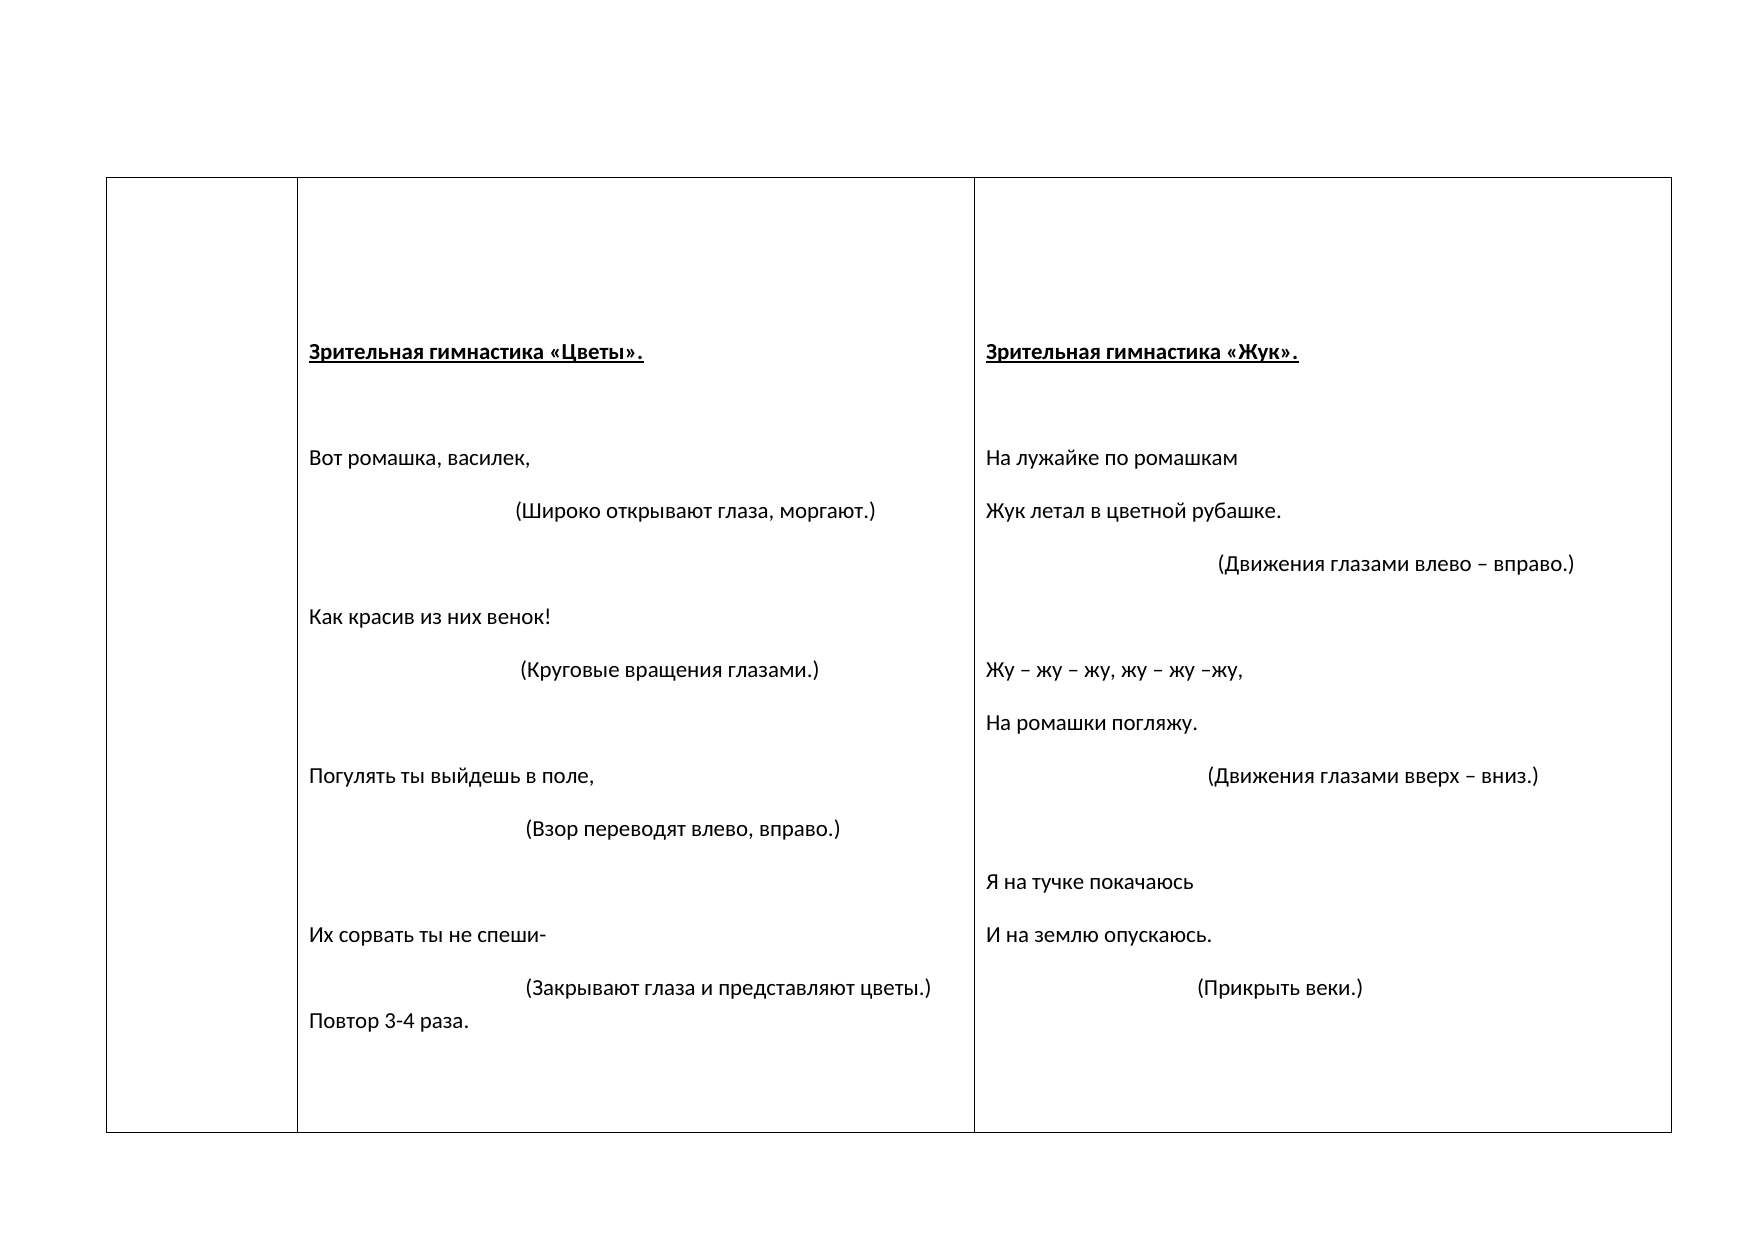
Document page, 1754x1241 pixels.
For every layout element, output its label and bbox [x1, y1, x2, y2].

table_cell [298, 178, 974, 1132]
table_cell [107, 178, 297, 1132]
table_cell [975, 178, 1671, 1132]
